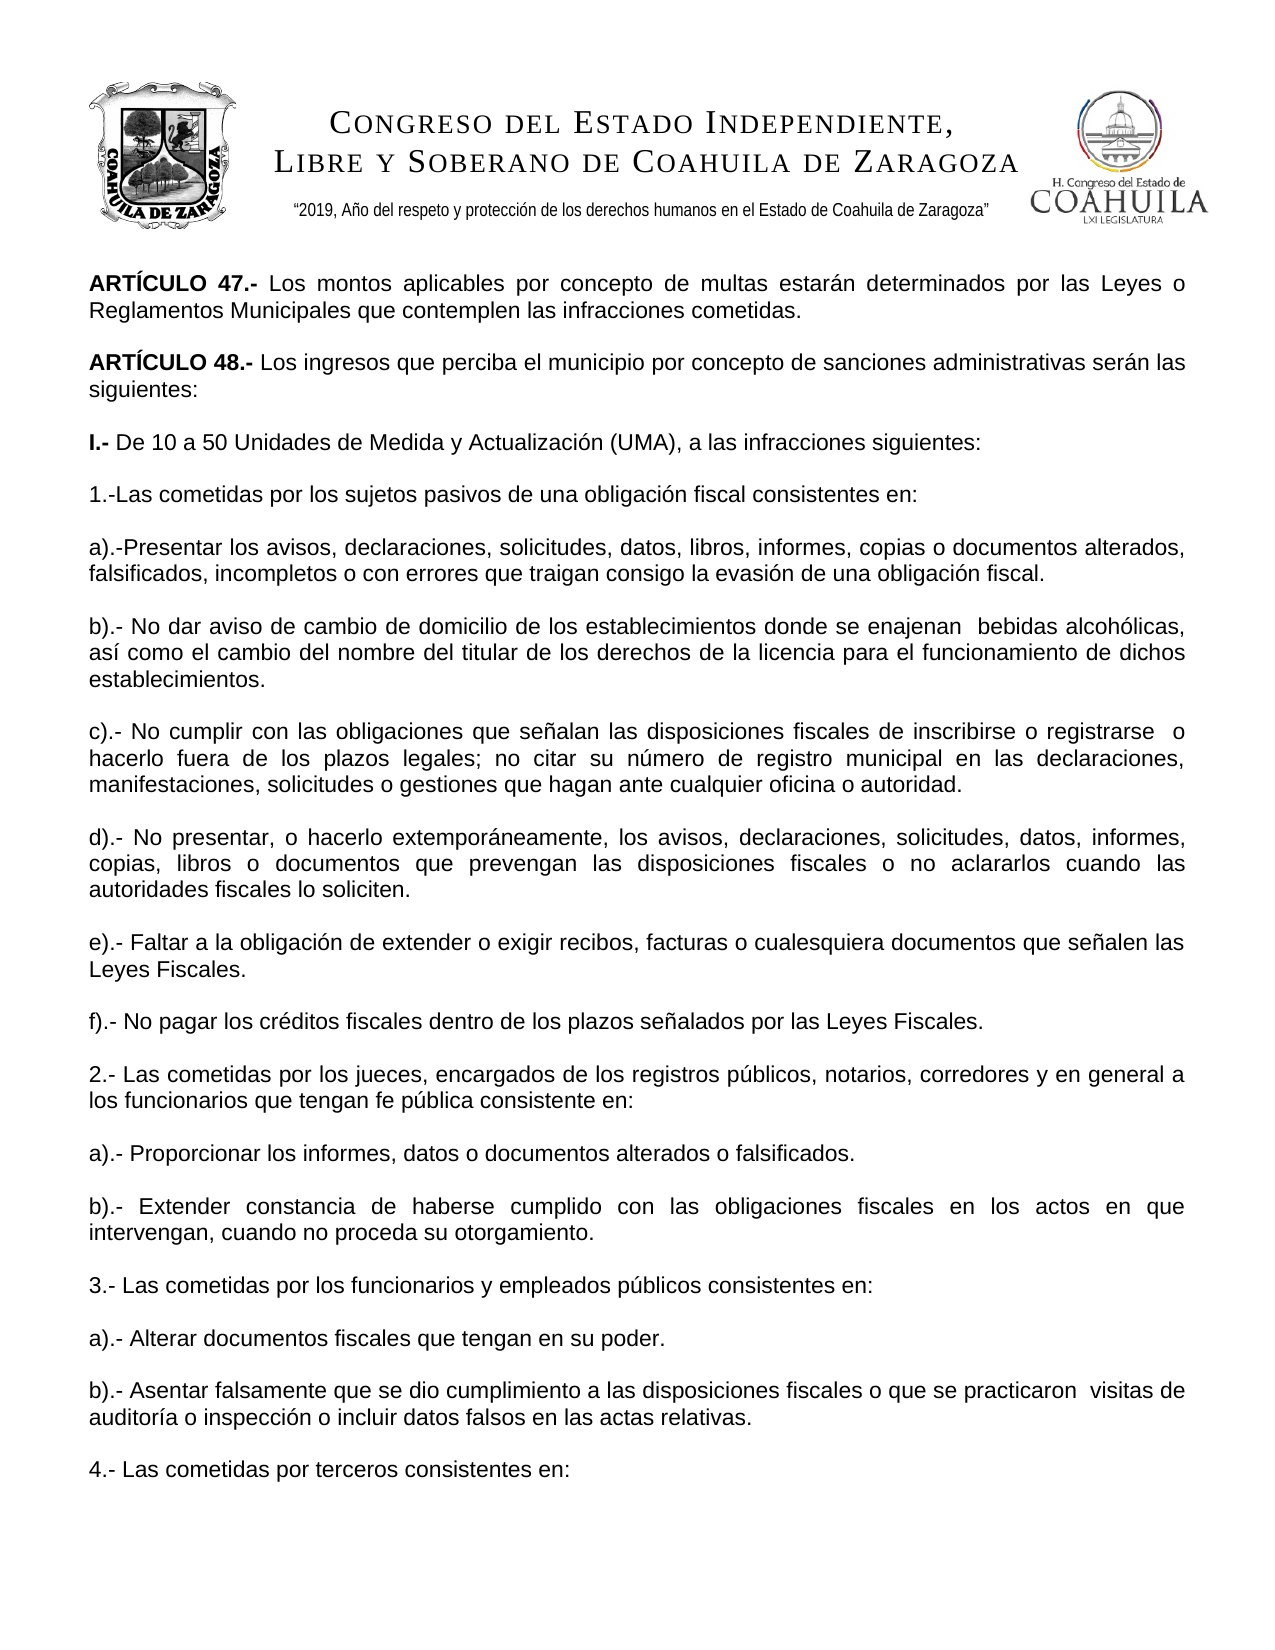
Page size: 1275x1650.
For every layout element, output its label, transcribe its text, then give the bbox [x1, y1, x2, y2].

text a).-Presentar los avisos, declaraciones, solicitudes, datos, libros, informes, copias o documentos alterados, falsificados, incompletos o con errores que traigan consigo la evasión de una obligación fiscal. [89, 534, 1186, 587]
text ARTÍCULO 47.- Los montos aplicables por concepto de multas estarán determinados por las Leyes o Reglamentos Municipales que contemplen las infracciones cometidas. [89, 270, 1186, 323]
text 1.-Las cometidas por los sujetos pasivos de una obligación fiscal consistentes en: [89, 481, 1186, 507]
text 4.- Las cometidas por terceros consistentes en: [89, 1456, 1186, 1483]
text d).- No presentar, o hacerlo extemporáneamente, los avisos, declaraciones, solicitudes, datos, informes, copias, libros o documentos que prevengan las disposiciones fiscales o no aclararlos cuando las autoridades fiscales lo soliciten. [89, 824, 1186, 903]
text a).- Alterar documentos fiscales que tengan en su poder. [89, 1324, 1186, 1351]
text c).- No cumplir con las obligaciones que señalan las disposiciones fiscales de inscribirse o registrarse o hacerlo fuera de los plazos legales; no citar su número de registro municipal en las declaraciones, manifestaciones, solicitudes o gestiones que hagan ante cualquier oficina o autoridad. [89, 718, 1186, 797]
text a).- Proporcionar los informes, datos o documentos alterados o falsificados. [89, 1140, 1186, 1166]
text ARTÍCULO 48.- Los ingresos que perciba el municipio por concepto de sanciones administrativas serán las siguientes: [89, 349, 1186, 402]
text f).- No pagar los créditos fiscales dentro de los plazos señalados por las Leyes Fiscales. [89, 1008, 1186, 1034]
text I.- De 10 a 50 Unidades de Medida y Actualización (UMA), a las infracciones siguientes: [89, 428, 1186, 455]
picture [1020, 85, 1214, 229]
text b).- Extender constancia de haberse cumplido con las obligaciones fiscales en los actos en que intervengan, cuando no proceda su otorgamiento. [89, 1193, 1186, 1245]
text 2.- Las cometidas por los jueces, encargados de los registros públicos, notarios, corredores y en general a los funcionarios que tengan fe pública consistente en: [89, 1061, 1186, 1114]
text e).- Faltar a la obligación de extender o exigir recibos, facturas o cualesquiera documentos que señalen las Leyes Fiscales. [89, 929, 1186, 982]
text b).- Asentar falsamente que se dio cumplimiento a las disposiciones fiscales o que se practicaron visitas de auditoría o inspección o incluir datos falsos en las actas relativas. [89, 1377, 1186, 1430]
text b).- No dar aviso de cambio de domicilio de los establecimientos donde se enajenan bebidas alcohólicas, así como el cambio del nombre del titular de los derechos de la licencia para el funcionamiento de dichos establecimientos. [89, 613, 1186, 692]
picture [88, 82, 237, 229]
text 3.- Las cometidas por los funcionarios y empleados públicos consistentes en: [89, 1272, 1186, 1298]
